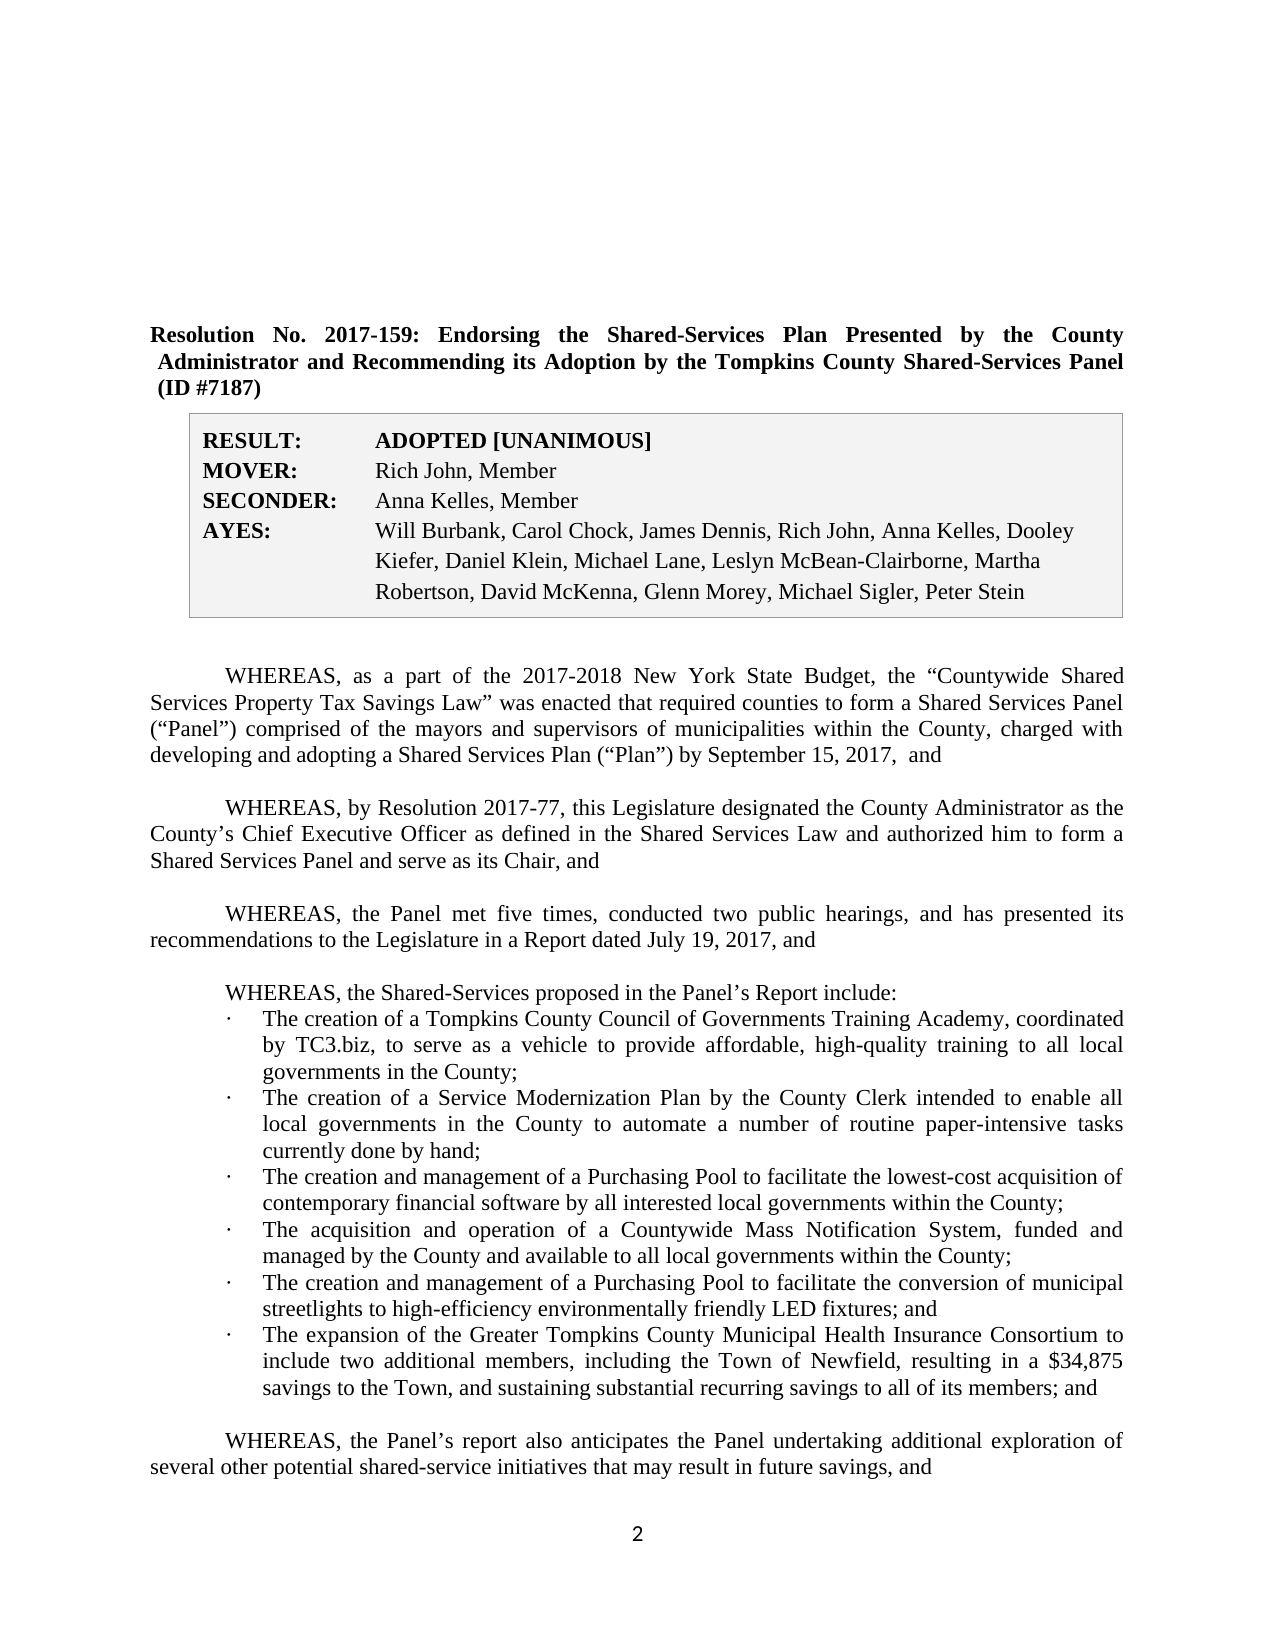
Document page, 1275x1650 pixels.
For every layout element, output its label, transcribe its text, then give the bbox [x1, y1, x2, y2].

text SECONDER: Anna Kelles, Member [190, 473, 1122, 504]
text WHEREAS, by Resolution 2017-77, this Legislature designated the County Administrator as the County’s Chief Executive Officer as defined in the Shared Services Law and authorized him to form a Shared Services Panel and serve as its Chair, and [150, 794, 1125, 873]
text · The acquisition and operation of a Countywide Mass Notification System, funded and managed by the County and available to all local governments within the County; [225, 1216, 1125, 1268]
text · The creation and management of a Purchasing Pool to facilitate the conversion of municipal streetlights to high-efficiency environmentally friendly LED fixtures; and [225, 1268, 1125, 1321]
text · The creation of a Service Modernization Plan by the County Clerk intended to enable all local governments in the County to automate a number of routine paper-intensive tasks currently done by hand; [225, 1084, 1125, 1163]
text · The creation of a Tompkins County Council of Governments Training Academy, coordinated by TC3.biz, to serve as a vehicle to provide affordable, high-quality training to all local governments in the County; [225, 1005, 1125, 1084]
text WHEREAS, the Panel’s report also anticipates the Panel undertaking additional exploration of several other potential shared-service initiatives that may result in future savings, and [150, 1427, 1125, 1479]
text WHEREAS, the Shared-Services proposed in the Panel’s Report include: [150, 979, 1125, 1005]
text WHEREAS, the Panel met five times, conducted two public hearings, and has presented its recommendations to the Legislature in a Report dated July 19, 2017, and [150, 899, 1125, 952]
text AYES: Will Burbank, Carol Chock, James Dennis, Rich John, Anna Kelles, Dooley Kiefer, Daniel Klein, Michael Lane, Leslyn McBean-Clairborne, Martha Robertson, David McKenna, Glenn Morey, Michael Sigler, Peter Stein [190, 504, 1122, 617]
text Resolution No. 2017-159: Endorsing the Shared-Services Plan Presented by the County Administrator and Recommending its Adoption by the Tompkins County Shared-Services Panel (ID #7187) [150, 322, 1125, 401]
text · The expansion of the Greater Tompkins County Municipal Health Insurance Consortium to include two additional members, including the Town of Newfield, resulting in a $34,875 savings to the Town, and sustaining substantial recurring savings to all of its members; and [225, 1321, 1125, 1400]
text RESULT: ADOPTED [UNANIMOUS] [190, 414, 1122, 443]
text · The creation and management of a Purchasing Pool to facilitate the lowest-cost acquisition of contemporary financial software by all interested local governments within the County; [225, 1163, 1125, 1216]
text WHEREAS, as a part of the 2017-2018 New York State Budget, the “Countywide Shared Services Property Tax Savings Law” was enacted that required counties to form a Shared Services Panel (“Panel”) comprised of the mayors and supervisors of municipalities within the County, charged with developing and adopting a Shared Services Plan (“Plan”) by September 15, 2017, and [150, 662, 1125, 768]
text MOVER: Rich John, Member [190, 443, 1122, 473]
